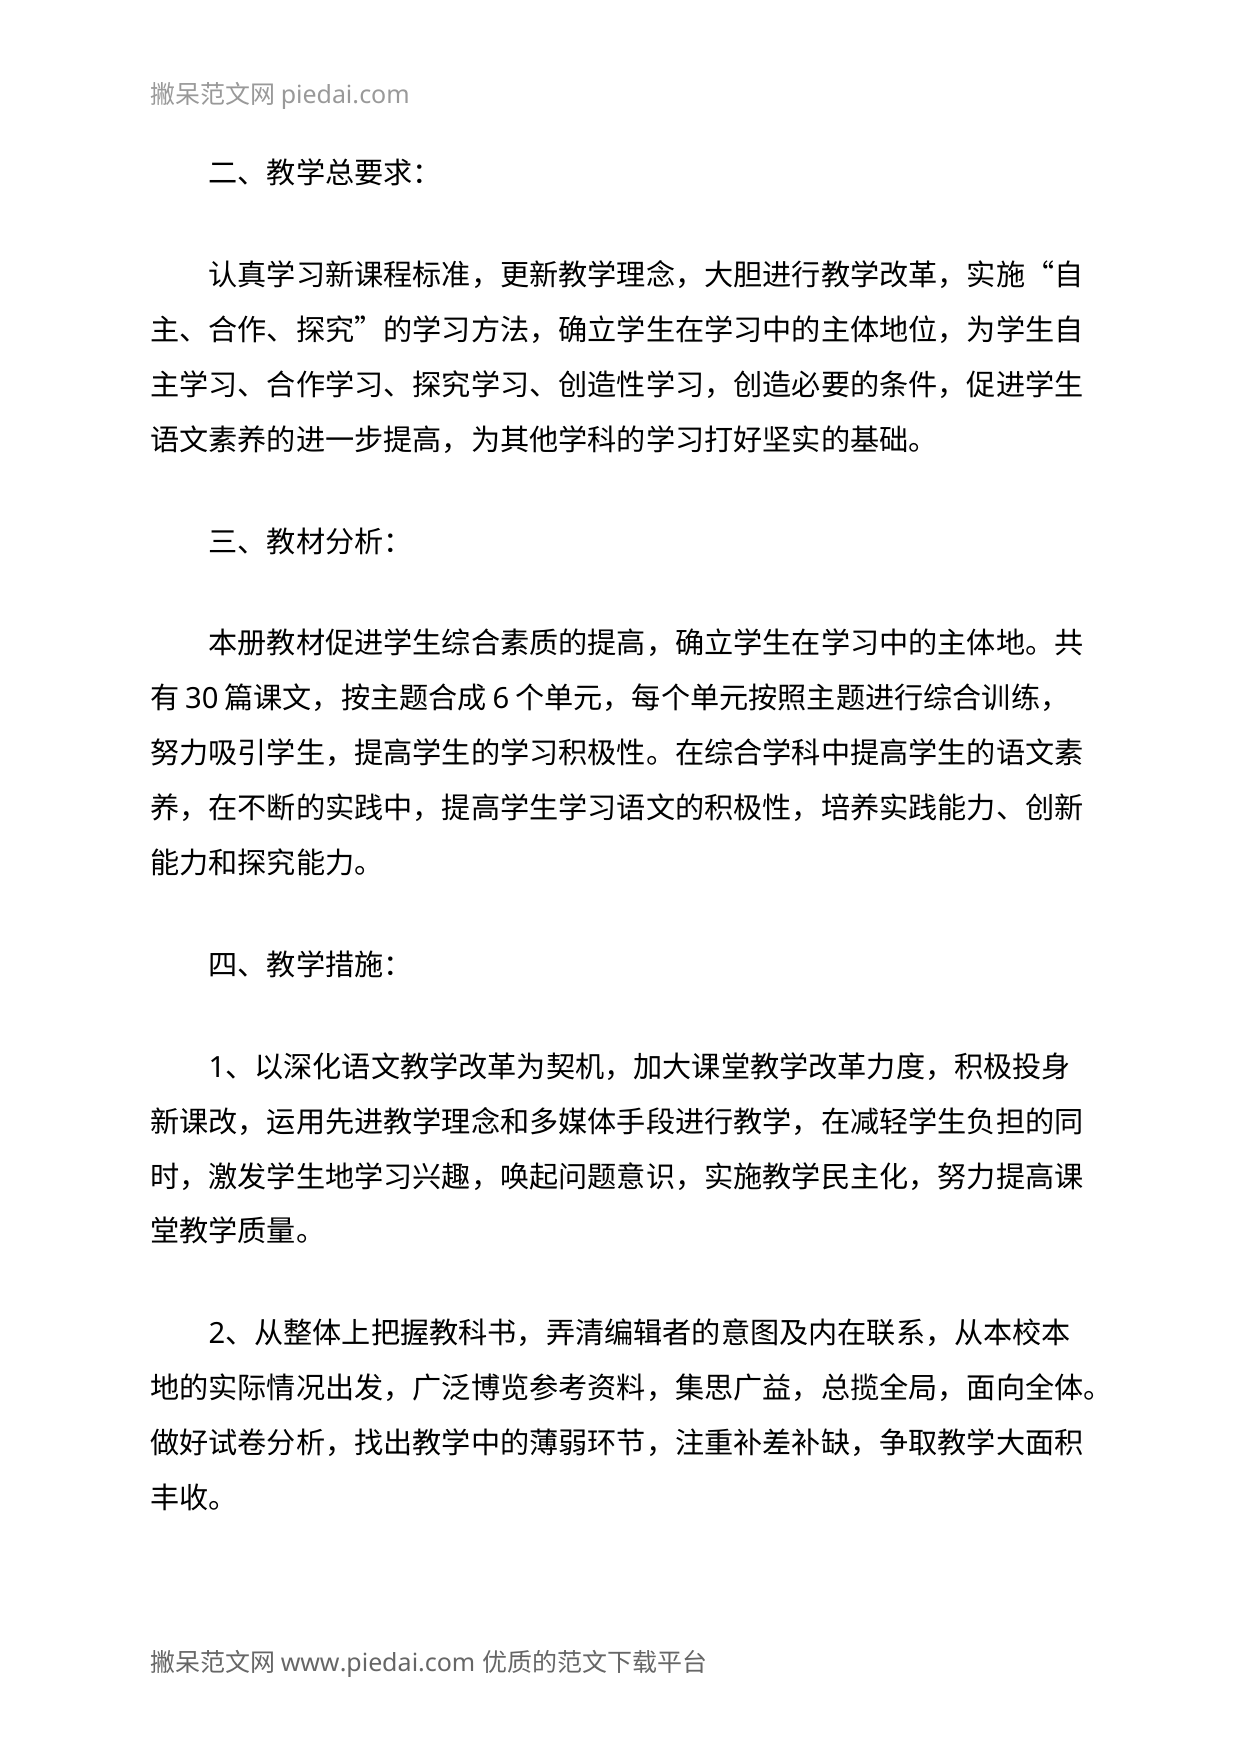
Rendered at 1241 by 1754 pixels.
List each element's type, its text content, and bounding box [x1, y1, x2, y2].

text 2、从整体上把握教科书，弄清编辑者的意图及内在联系，从本校本地的实际情况出发，广泛博览参考资料，集思广益，总揽全局，面向全体。做好试卷分析，找出教学中的薄弱环节，注重补差补缺，争取教学大面积丰收。 [150, 1310, 1090, 1517]
text 本册教材促进学生综合素质的提高，确立学生在学习中的主体地。共有30篇课文，按主题合成6个单元，每个单元按照主题进行综合训练，努力吸引学生，提高学生的学习积极性。在综合学科中提高学生的语文素养，在不断的实践中，提高学生学习语文的积极性，培养实践能力、创新能力和探究能力。 [150, 620, 1090, 882]
text 三、教材分析： [150, 518, 1090, 561]
text 认真学习新课程标准，更新教学理念，大胆进行教学改革，实施“自主、合作、探究”的学习方法，确立学生在学习中的主体地位，为学生自主学习、合作学习、探究学习、创造性学习，创造必要的条件，促进学生语文素养的进一步提高，为其他学科的学习打好坚实的基础。 [150, 252, 1090, 459]
text 二、教学总要求： [150, 150, 1090, 192]
text 四、教学措施： [150, 941, 1090, 984]
text 1、以深化语文教学改革为契机，加大课堂教学改革力度，积极投身新课改，运用先进教学理念和多媒体手段进行教学，在减轻学生负担的同时，激发学生地学习兴趣，唤起问题意识，实施教学民主化，努力提高课堂教学质量。 [150, 1043, 1090, 1250]
